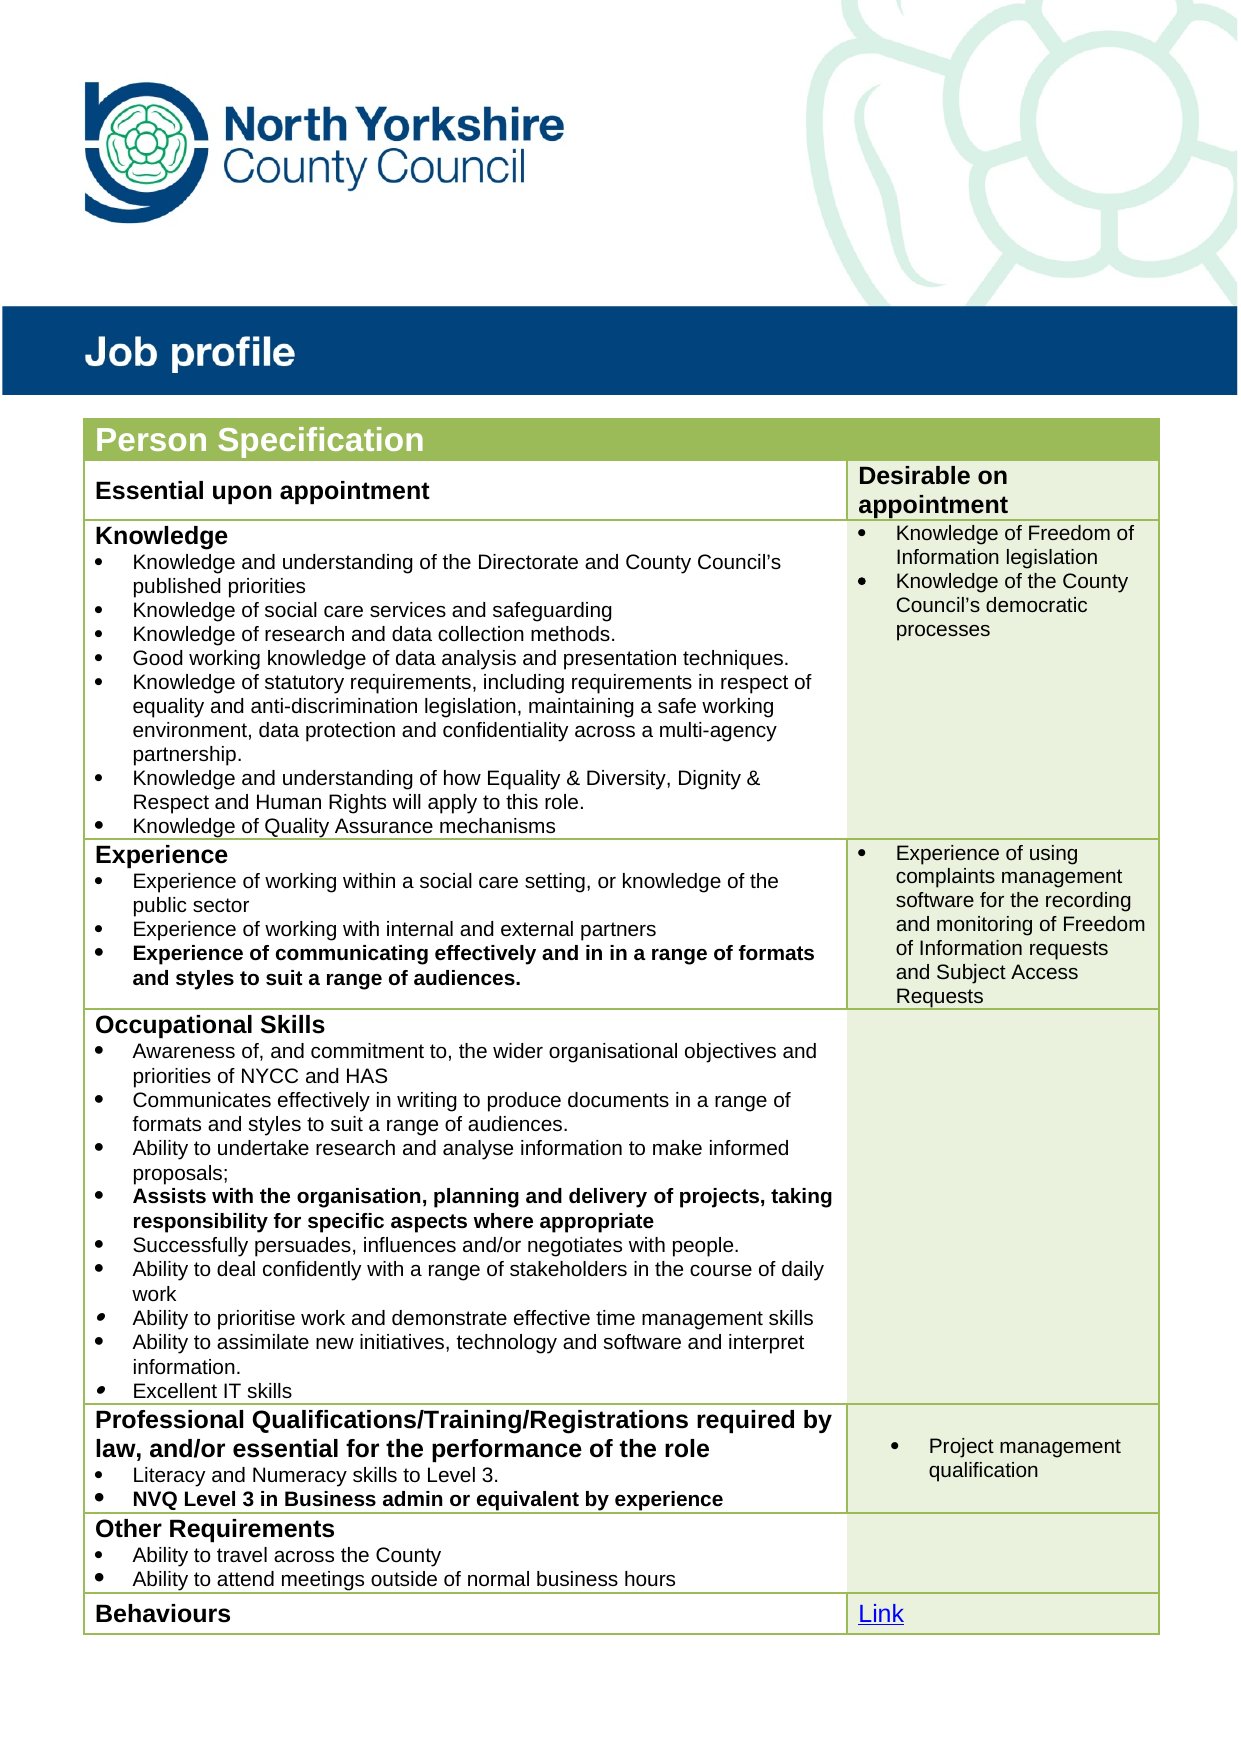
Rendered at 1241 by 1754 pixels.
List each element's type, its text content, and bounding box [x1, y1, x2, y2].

table_cell Experience Experience of working within a social care setting, or knowledge of the public sector Experience of working with internal and external partners Experience of communicating effectively and in in a range of formats and styles to suit a range of audiences. [85, 840, 846, 1008]
table_cell [847, 1010, 1158, 1403]
table_cell Desirable on appointment [848, 461, 1158, 519]
table_cell Essential upon appointment [85, 461, 846, 519]
table_cell Occupational Skills Awareness of, and commitment to, the wider organisational objectives and priorities of NYCC and HAS Communicates effectively in writing to produce documents in a range of formats and styles to suit a range of audiences. Ability to undertake research and analyse information to make informed proposals; Assists with the organisation, planning and delivery of projects, taking responsibility for specific aspects where appropriate Successfully persuades, influences and/or negotiates with people. Ability to deal confidently with a range of stakeholders in the course of daily work Ability to prioritise work and demonstrate effective time management skills Ability to assimilate new initiatives, technology and software and interpret information. Excellent IT skills [85, 1010, 847, 1403]
table_cell [847, 1514, 1158, 1592]
table_header Person Specification [85, 420, 1158, 459]
table_cell Link [848, 1594, 1158, 1633]
table_cell Project management qualification [848, 1405, 1158, 1512]
table_cell Other Requirements Ability to travel across the County Ability to attend meetings outside of normal business hours [85, 1514, 847, 1592]
table_cell Behaviours [85, 1594, 846, 1633]
table_cell Knowledge of Freedom of Information legislation Knowledge of the County Council’s democratic processes [847, 521, 1158, 838]
picture [2, 0, 1238, 395]
table_cell Experience of using complaints management software for the recording and monitoring of Freedom of Information requests and Subject Access Requests [848, 840, 1158, 1008]
table_cell Professional Qualifications/Training/Registrations required by law, and/or essential for the performance of the role Literacy and Numeracy skills to Level 3. NVQ Level 3 in Business admin or equivalent by experience [85, 1405, 846, 1512]
table_cell Knowledge Knowledge and understanding of the Directorate and County Council’s published priorities Knowledge of social care services and safeguarding Knowledge of research and data collection methods. Good working knowledge of data analysis and presentation techniques. Knowledge of statutory requirements, including requirements in respect of equality and anti-discrimination legislation, maintaining a safe working environment, data protection and confidentiality across a multi-agency partnership. Knowledge and understanding of how Equality & Diversity, Dignity & Respect and Human Rights will apply to this role. Knowledge of Quality Assurance mechanisms [85, 521, 847, 838]
